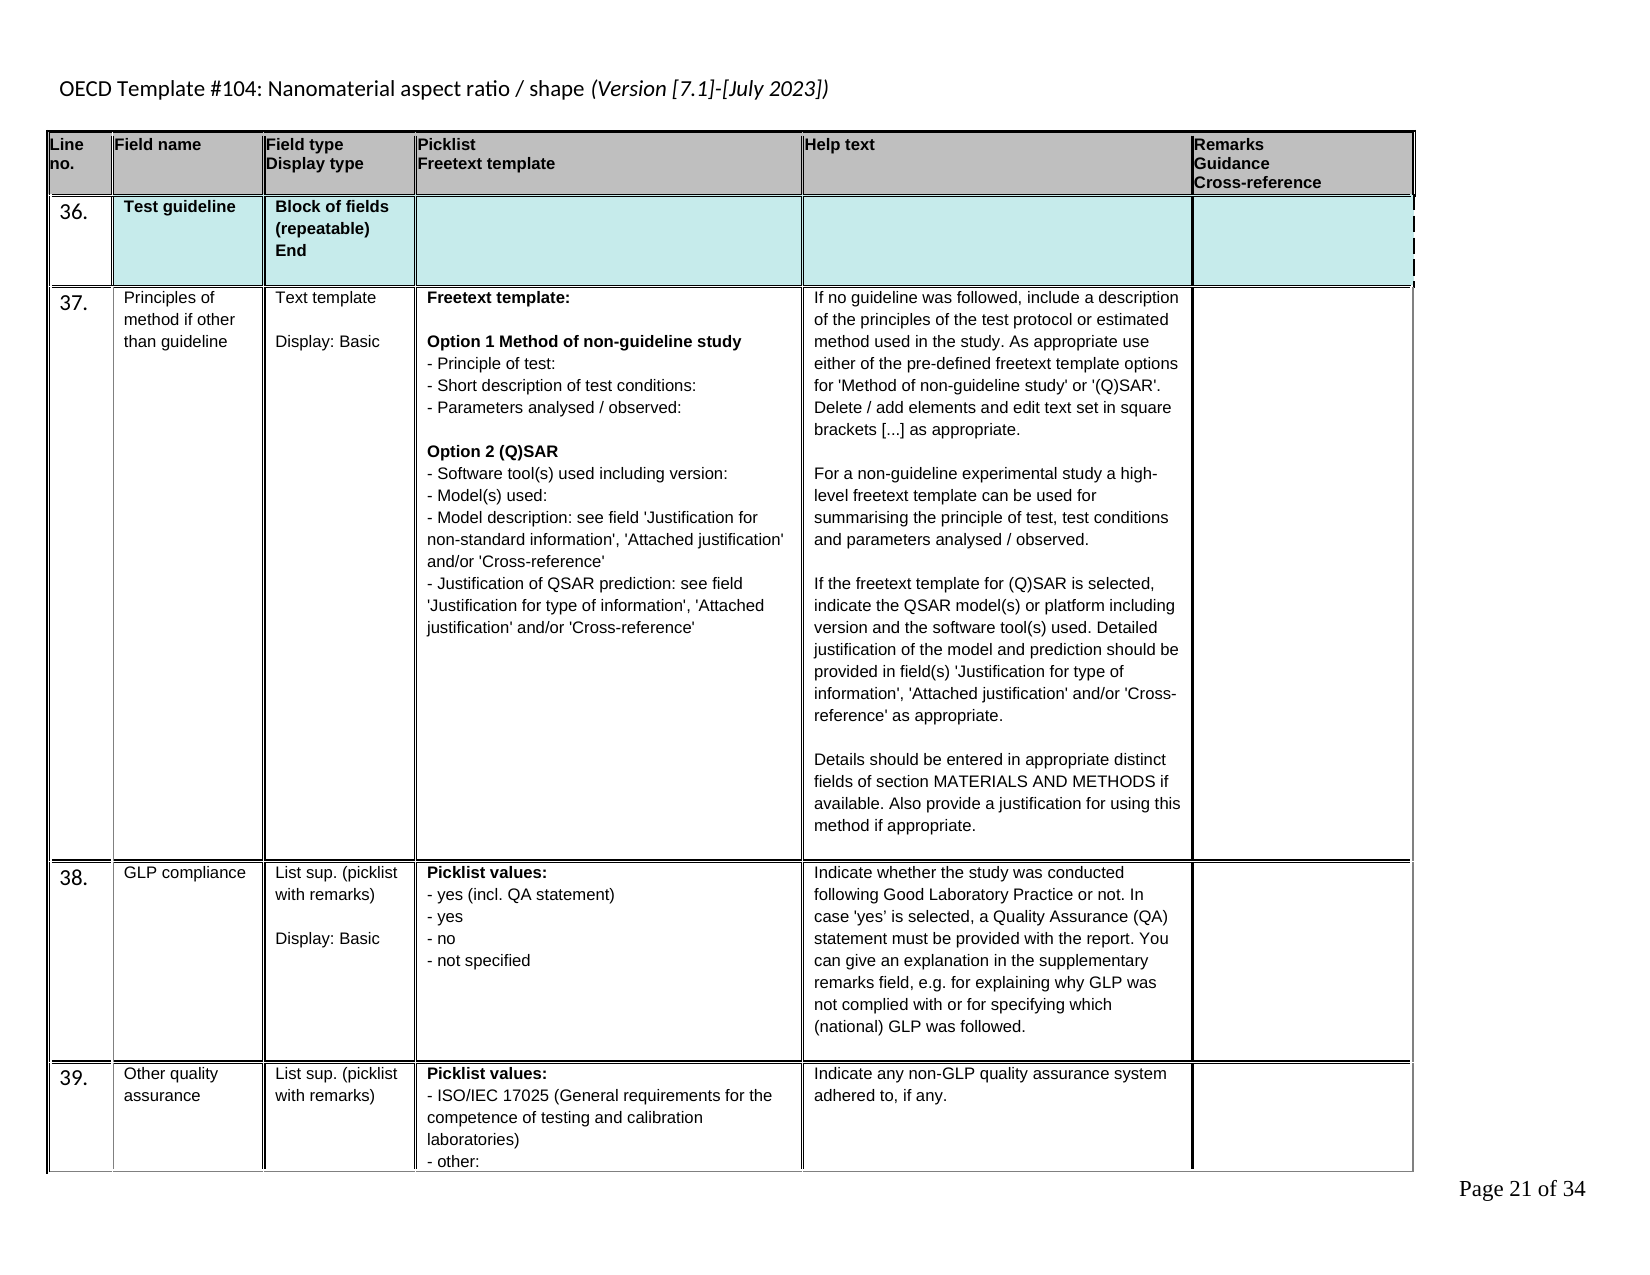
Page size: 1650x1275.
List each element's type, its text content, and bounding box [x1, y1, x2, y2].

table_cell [416, 1064, 803, 1171]
table_cell Freetext template: Option 1 Method of non-guideline study - Principle of test: - Short description of test conditions: - Parameters analysed / observed: Option 2 (Q)SAR - Software tool(s) used including version: - Model(s) used: - Model description: see field 'Justification for non-standard information', 'Attached justification' and/or 'Cross-reference' - Justification of QSAR prediction: see field 'Justification for type of information', 'Attached justification' and/or 'Cross-reference' [417, 288, 801, 859]
table_cell [804, 197, 1191, 285]
table_cell Test guideline [114, 197, 262, 285]
table_cell Indicate whether the study was conducted following Good Laboratory Practice or not. In case 'yes’ is selected, a Quality Assurance (QA) statement must be provided with the report. You can give an explanation in the supplementary remarks field, e.g. for explaining why GLP was not complied with or for specifying which (national) GLP was followed. [804, 863, 1191, 1060]
table_cell List sup. (picklist with remarks) Display: Basic [266, 863, 414, 1060]
table_cell [1194, 859, 1413, 1060]
table_header Remarks Guidance Cross-reference [1192, 133, 1412, 194]
table_cell [50, 859, 111, 1060]
table_header Picklist Freetext template [416, 133, 803, 194]
table_cell Block of fields (repeatable) End [266, 197, 414, 285]
table_cell [1192, 285, 1413, 859]
table_header Field name [113, 132, 264, 194]
table_cell [48, 194, 112, 285]
table_cell Text template Display: Basic [266, 288, 414, 859]
table_cell [1192, 1060, 1413, 1171]
table_cell GLP compliance [114, 863, 262, 1060]
table_header Line no. [50, 133, 112, 194]
table_header Help text [803, 133, 1192, 194]
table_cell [803, 1064, 1192, 1171]
table_cell [417, 197, 801, 285]
table_cell If no guideline was followed, include a description of the principles of the test protocol or estimated method used in the study. As appropriate use either of the pre-defined freetext template options for 'Method of non-guideline study' or '(Q)SAR'. Delete / add elements and edit text set in square brackets [...] as appropriate. For a non-guideline experimental study a high-level freetext template can be used for summarising the principle of test, test conditions and parameters analysed / observed. If the freetext template for (Q)SAR is selected, indicate the QSAR model(s) or platform including version and the software tool(s) used. Detailed justification of the model and prediction should be provided in field(s) 'Justification for type of information', 'Attached justification' and/or 'Cross-reference' as appropriate. Details should be entered in appropriate distinct fields of section MATERIALS AND METHODS if available. Also provide a justification for using this method if appropriate. [804, 288, 1191, 859]
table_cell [264, 1064, 416, 1171]
table_cell Picklist values: - yes (incl. QA statement) - yes - no - not specified [417, 863, 801, 1060]
table_header Field type Display type [264, 133, 416, 194]
table_cell [1192, 194, 1414, 285]
table_cell [50, 1060, 112, 1171]
table_cell Other quality assurance [113, 1060, 264, 1171]
table_cell [48, 285, 112, 859]
table_cell Principles of method if other than guideline [114, 288, 262, 859]
